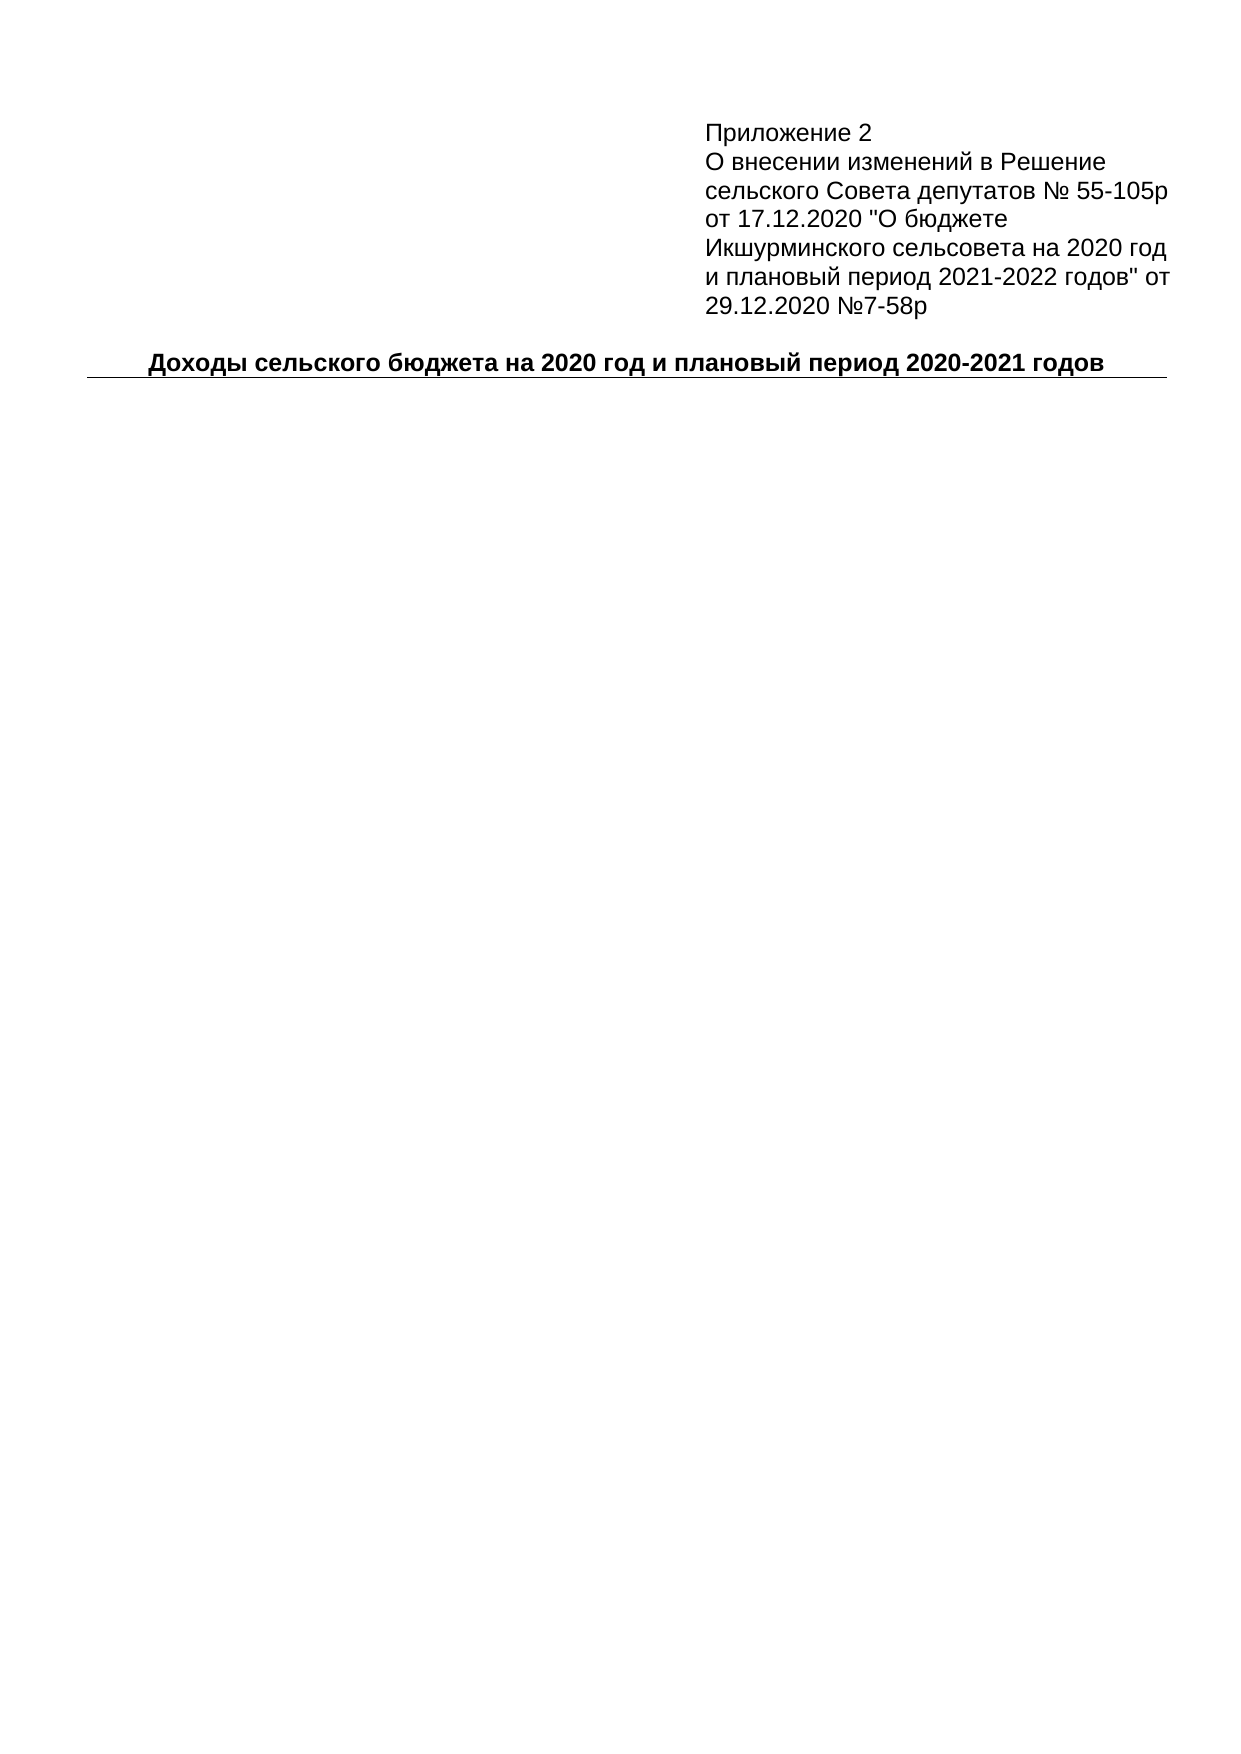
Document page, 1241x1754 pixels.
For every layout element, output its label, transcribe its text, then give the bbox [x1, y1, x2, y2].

table_header Доходы сельского бюджета на 2020 год и плановый период 2020-2021 годов [87, 118, 1167, 377]
